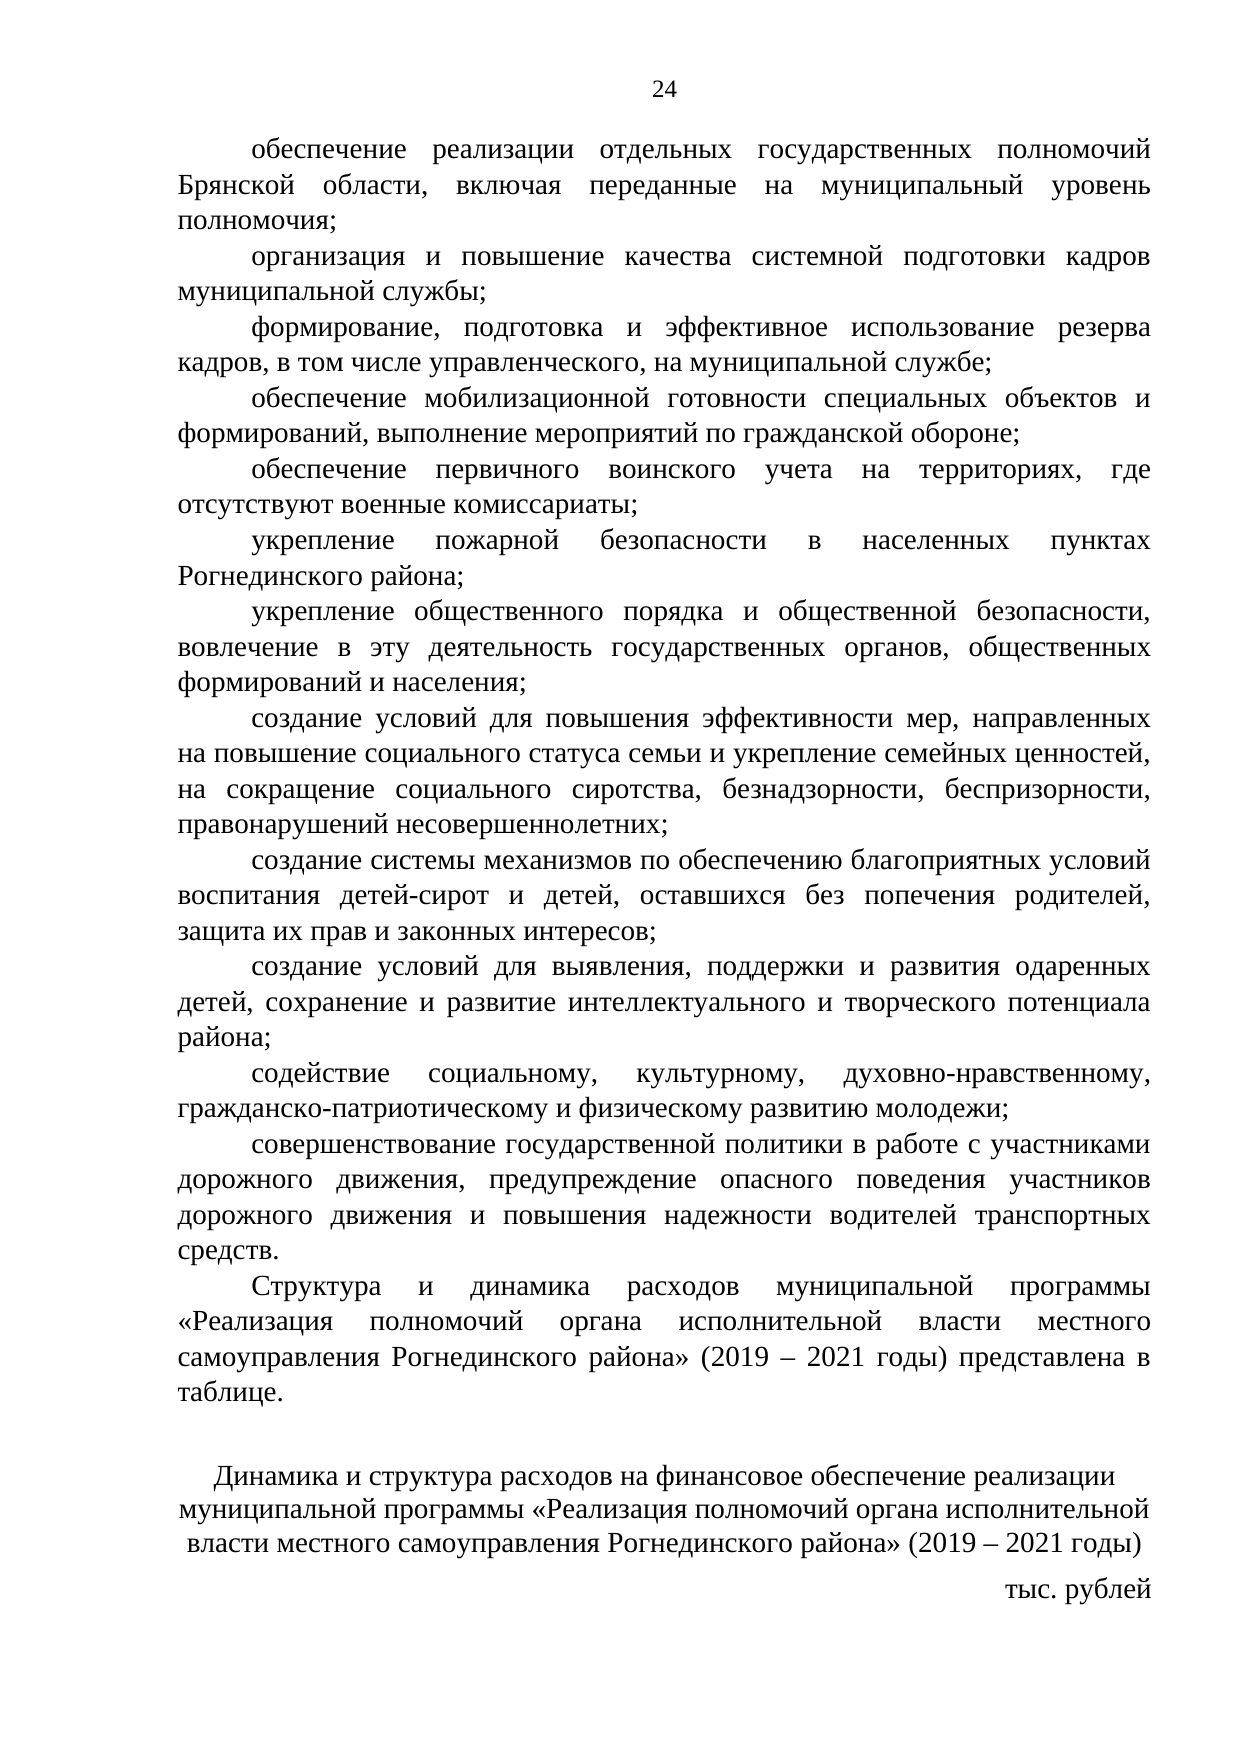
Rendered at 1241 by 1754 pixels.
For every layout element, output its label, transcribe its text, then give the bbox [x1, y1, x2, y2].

text совершенствование государственной политики в работе с участниками дорожного движения, предупреждение опасного поведения участников дорожного движения и повышения надежности водителей транспортных средств. [177, 1126, 1152, 1266]
text обеспечение реализации отдельных государственных полномочий Брянской области, включая переданные на муниципальный уровень полномочия; [177, 131, 1152, 236]
text создание системы механизмов по обеспечению благоприятных условий воспитания детей-сирот и детей, оставшихся без попечения родителей, защита их прав и законных интересов; [177, 842, 1152, 946]
text создание условий для повышения эффективности мер, направленных на повышение социального статуса семьи и укрепление семейных ценностей, на сокращение социального сиротства, безнадзорности, беспризорности, правонарушений несовершеннолетних; [177, 700, 1152, 840]
text формирование, подготовка и эффективное использование резерва кадров, в том числе управленческого, на муниципальной службе; [177, 309, 1152, 378]
text содействие социальному, культурному, духовно-нравственному, гражданско-патриотическому и физическому развитию молодежи; [177, 1055, 1152, 1124]
text укрепление общественного порядка и общественной безопасности, вовлечение в эту деятельность государственных органов, общественных формирований и населения; [177, 593, 1152, 698]
text укрепление пожарной безопасности в населенных пунктах Рогнединского района; [177, 522, 1152, 591]
text обеспечение первичного воинского учета на территориях, где отсутствуют военные комиссариаты; [177, 451, 1152, 520]
text Динамика и структура расходов на финансовое обеспечение реализации муниципальной программы «Реализация полномочий органа исполнительной власти местного самоуправления Рогнединского района» (2019 – 2021 годы) [177, 1458, 1152, 1559]
text тыс. рублей [177, 1571, 1152, 1605]
text Структура и динамика расходов муниципальной программы «Реализация полномочий органа исполнительной власти местного самоуправления Рогнединского района» (2019 – 2021 годы) представлена в таблице. [177, 1268, 1152, 1408]
text организация и повышение качества системной подготовки кадров муниципальной службы; [177, 238, 1152, 307]
text обеспечение мобилизационной готовности специальных объектов и формирований, выполнение мероприятий по гражданской обороне; [177, 380, 1152, 449]
text создание условий для выявления, поддержки и развития одаренных детей, сохранение и развитие интеллектуального и творческого потенциала района; [177, 948, 1152, 1053]
